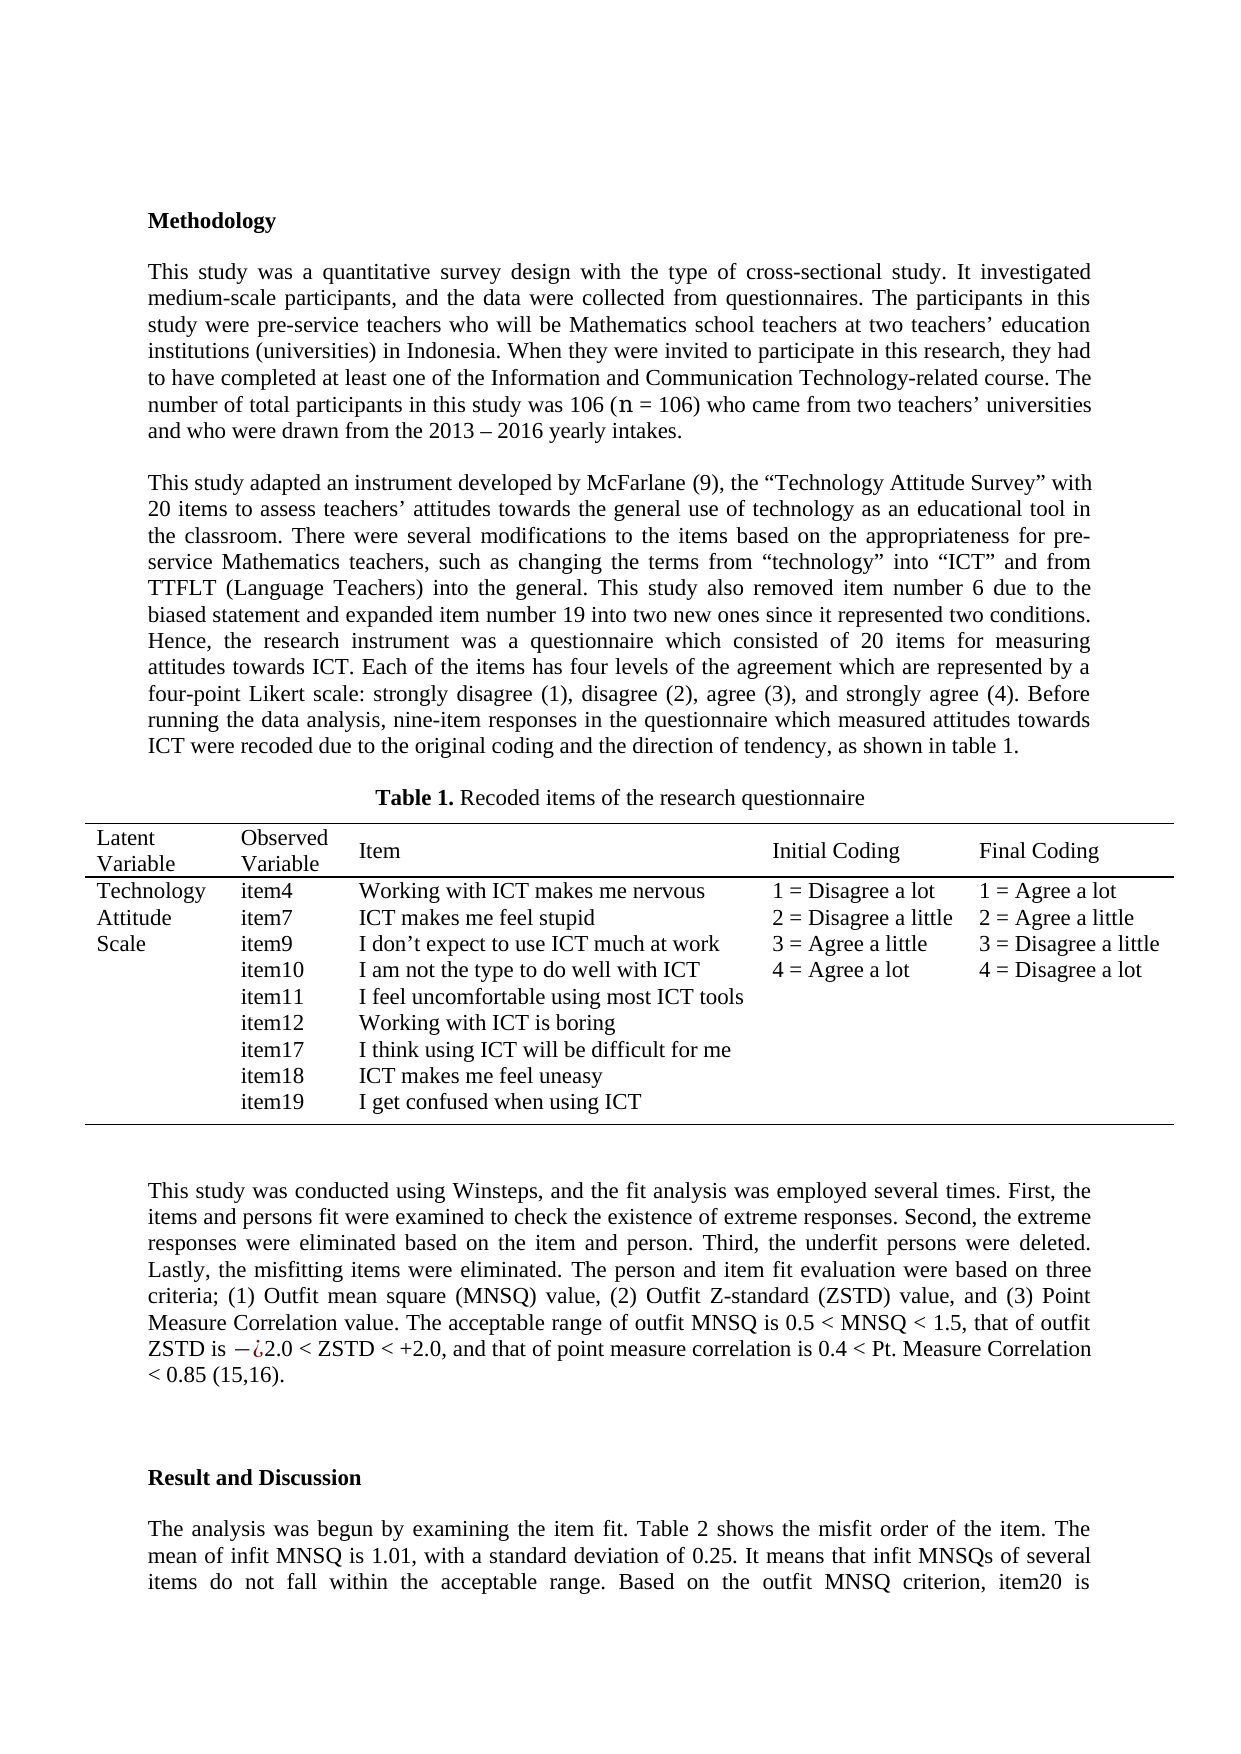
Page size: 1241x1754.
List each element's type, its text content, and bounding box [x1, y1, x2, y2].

table_cell Technology Attitude Scale [85, 878, 229, 1124]
table_header Item [347, 824, 761, 876]
text This study was a quantitative survey design with the type of cross-sectional study. It investigated medium-scale participants, and the data were collected from questionnaires. The participants in this study were pre-service teachers who will be Mathematics school teachers at two teachers’ education institutions (universities) in Indonesia. When they were invited to participate in this research, they had to have completed at least one of the Information and Communication Technology-related course. The number of total participants in this study was 106 (n = 106) who came from two teachers’ universities and who were drawn from the 2013 – 2016 yearly intakes. [148, 258, 1092, 444]
table_cell item4 item7 item9 item10 item11 item12 item17 item18 item19 [229, 878, 347, 1124]
text Methodology [148, 207, 1092, 233]
text This study adapted an instrument developed by McFarlane (9), the “Technology Attitude Survey” with 20 items to assess teachers’ attitudes towards the general use of technology as an educational tool in the classroom. There were several modifications to the items based on the appropriateness for pre-service Mathematics teachers, such as changing the terms from “technology” into “ICT” and from TTFLT (Language Teachers) into the general. This study also removed item number 6 due to the biased statement and expanded item number 19 into two new ones since it represented two conditions. Hence, the research instrument was a questionnaire which consisted of 20 items for measuring attitudes towards ICT. Each of the items has four levels of the agreement which are represented by a four-point Likert scale: strongly disagree (1), disagree (2), agree (3), and strongly agree (4). Before running the data analysis, nine-item responses in the questionnaire which measured attitudes towards ICT were recoded due to the original coding and the direction of tendency, as shown in table 1. [148, 469, 1092, 759]
table_header Latent Variable [85, 824, 229, 876]
table_header Final Coding [968, 824, 1174, 876]
text Result and Discussion [148, 1464, 1092, 1490]
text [148, 1515, 1092, 1594]
table_cell 1 = Disagree a lot 2 = Disagree a little 3 = Agree a little 4 = Agree a lot [761, 878, 968, 1124]
table_cell 1 = Agree a lot 2 = Agree a little 3 = Disagree a little 4 = Disagree a lot [968, 878, 1174, 1124]
table_header Observed Variable [229, 824, 347, 876]
table_cell Working with ICT makes me nervous ICT makes me feel stupid I don’t expect to use ICT much at work I am not the type to do well with ICT I feel uncomfortable using most ICT tools Working with ICT is boring I think using ICT will be difficult for me ICT makes me feel uneasy I get confused when using ICT [347, 878, 761, 1124]
text Table 1. Recoded items of the research questionnaire [148, 784, 1092, 810]
text This study was conducted using Winsteps, and the fit analysis was employed several times. First, the items and persons fit were examined to check the existence of extreme responses. Second, the extreme responses were eliminated based on the item and person. Third, the underfit persons were deleted. Lastly, the misfitting items were eliminated. The person and item fit evaluation were based on three criteria; (1) Outfit mean square (MNSQ) value, (2) Outfit Z-standard (ZSTD) value, and (3) Point Measure Correlation value. The acceptable range of outfit MNSQ is 0.5 < MNSQ < 1.5, that of outfit ZSTD is 2.0 < ZSTD < +2.0, and that of point measure correlation is 0.4 < Pt. Measure Correlation < 0.85 (15,16). [148, 1177, 1092, 1388]
table_header Initial Coding [761, 824, 968, 876]
